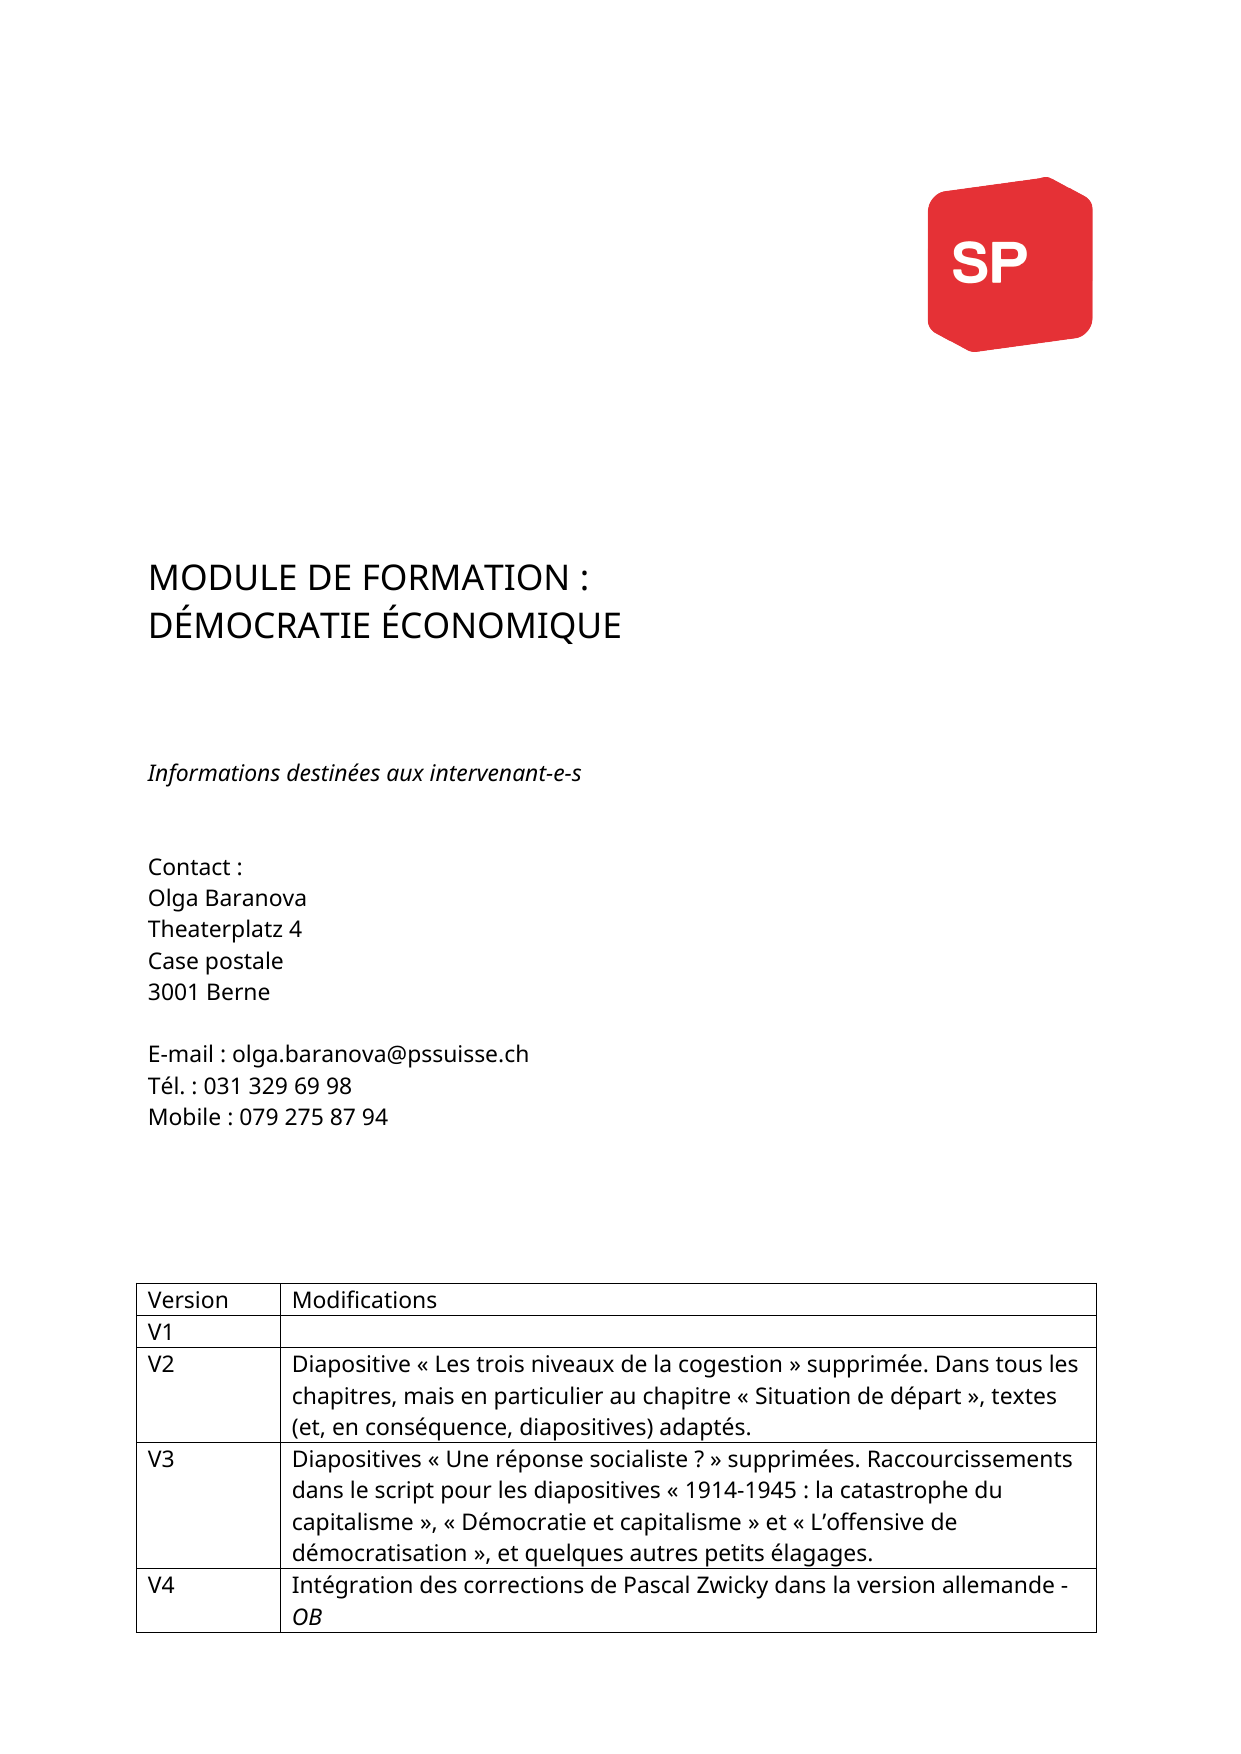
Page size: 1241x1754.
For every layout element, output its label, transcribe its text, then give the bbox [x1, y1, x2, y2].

table_header Modifications [281, 1284, 1096, 1315]
text Case postale [148, 945, 1093, 976]
text Contact : [148, 851, 1093, 882]
table_cell V4 [137, 1569, 280, 1632]
text Olga Baranova [148, 882, 1093, 913]
text Tél. : 031 329 69 98 [148, 1070, 1093, 1101]
table_cell Diapositive « Les trois niveaux de la cogestion » supprimée. Dans tous les chapitres, mais en particulier au chapitre « Situation de départ », textes (et, en conséquence, diapositives) adaptés. [281, 1348, 1096, 1442]
table_cell [281, 1316, 1096, 1347]
text Informations destinées aux intervenant-e-s [148, 757, 1093, 788]
text Theaterplatz 4 [148, 913, 1093, 945]
text DÉMOCRATIE ÉCONOMIQUE [148, 601, 1093, 649]
table_cell Intégration des corrections de Pascal Zwicky dans la version allemande - OB [281, 1569, 1096, 1632]
table_cell V2 [137, 1348, 280, 1442]
table_cell V1 [137, 1316, 280, 1347]
text MODULE DE FORMATION : [148, 553, 1093, 601]
table_cell Diapositives « Une réponse socialiste ? » supprimées. Raccourcissements dans le script pour les diapositives « 1914-1945 : la catastrophe du capitalisme », « Démocratie et capitalisme » et « L’offensive de démocratisation », et quelques autres petits élagages. [281, 1443, 1096, 1568]
text E-mail : olga.baranova@pssuisse.ch [148, 1038, 1093, 1070]
picture [927, 177, 1093, 352]
table_cell V3 [137, 1443, 280, 1568]
table_header Version [137, 1284, 280, 1315]
text Mobile : 079 275 87 94 [148, 1101, 1093, 1132]
text 3001 Berne [148, 976, 1093, 1007]
